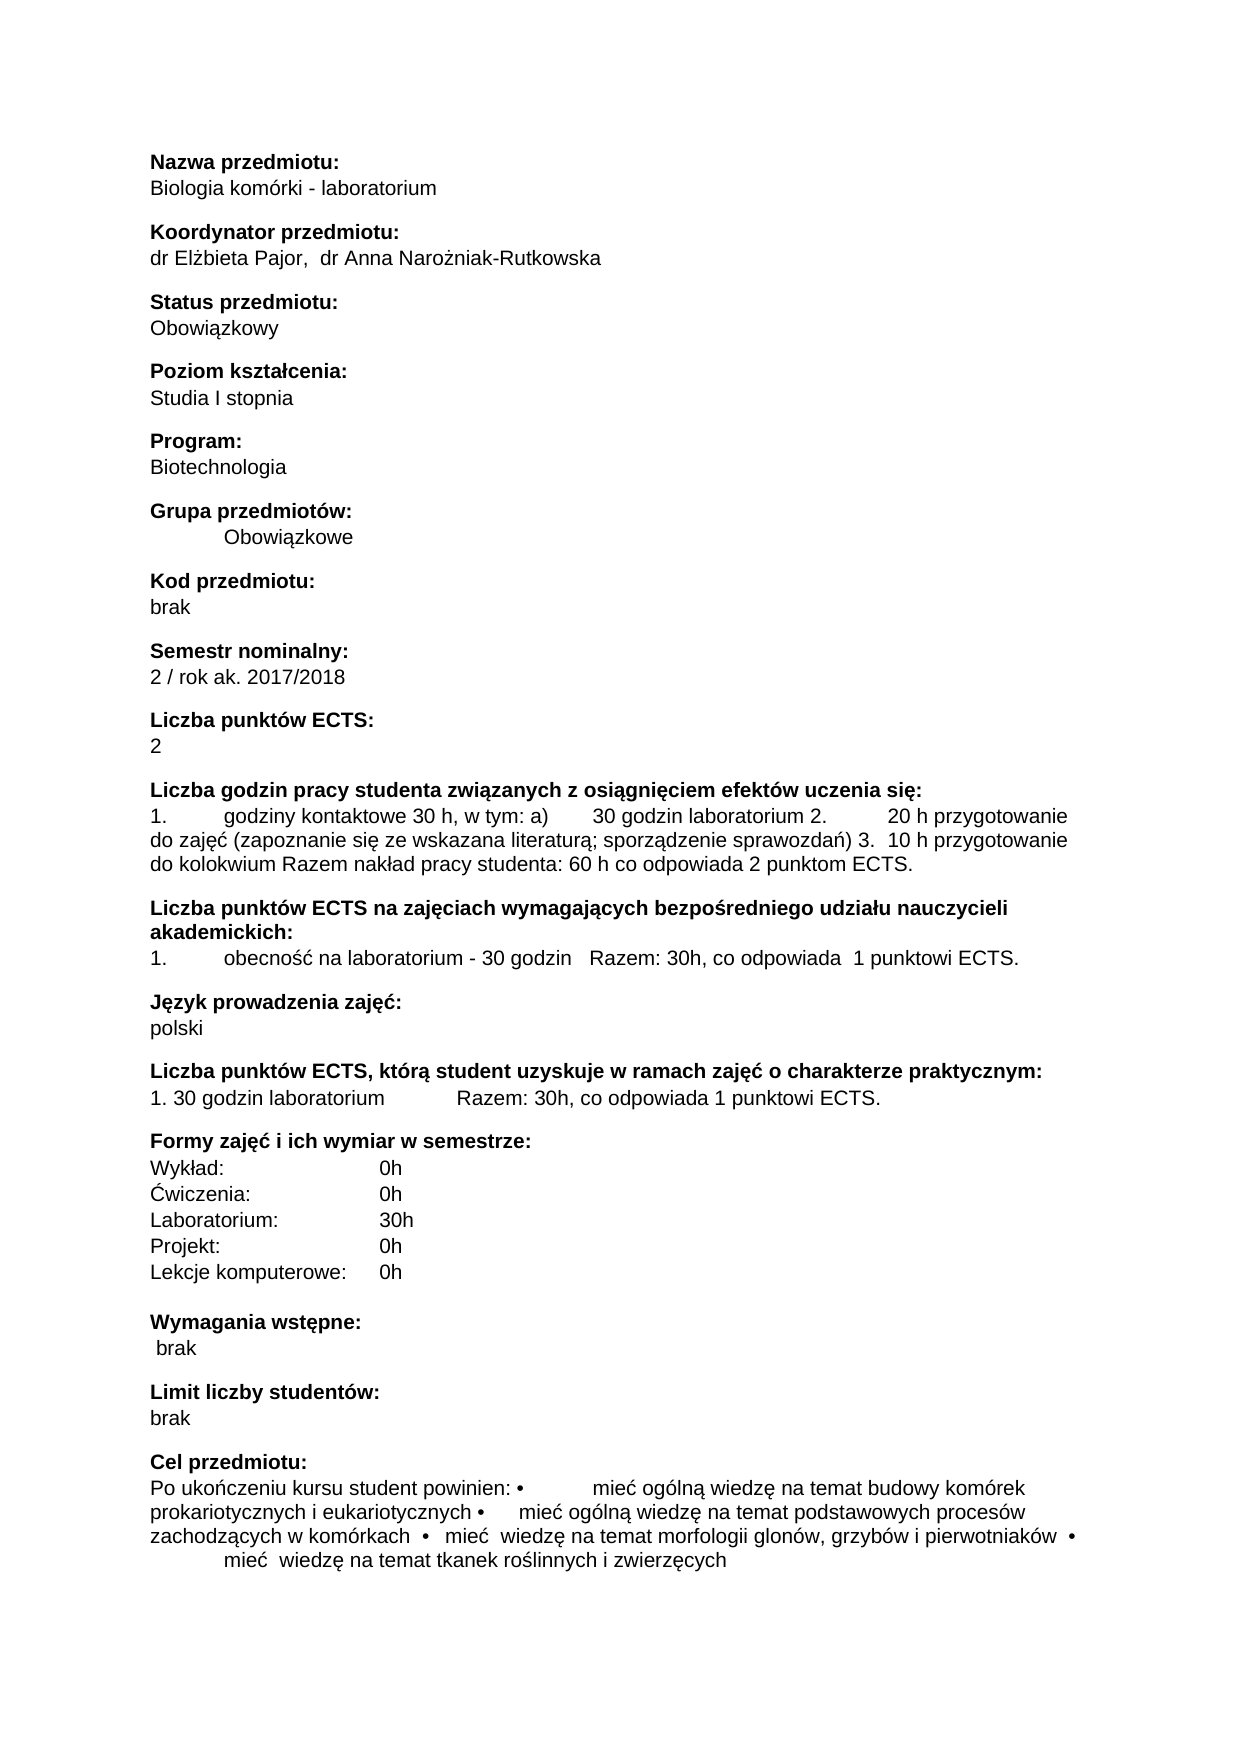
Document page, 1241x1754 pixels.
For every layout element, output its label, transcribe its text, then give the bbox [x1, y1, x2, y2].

text Po ukończeniu kursu student powinien: • mieć ogólną wiedzę na temat budowy komórek prokariotycznych i eukariotycznych • mieć ogólną wiedzę na temat podstawowych procesów zachodzących w komórkach • mieć wiedzę na temat morfologii glonów, grzybów i pierwotniaków • mieć wiedzę na temat tkanek roślinnych i zwierzęcych [150, 1476, 1090, 1571]
text 1. obecność na laboratorium - 30 godzin Razem: 30h, co odpowiada 1 punktowi ECTS. [150, 946, 1090, 970]
text Formy zajęć i ich wymiar w semestrze: [150, 1129, 1090, 1153]
text 1. 30 godzin laboratorium Razem: 30h, co odpowiada 1 punktowi ECTS. [150, 1085, 1090, 1109]
text brak [150, 595, 1090, 619]
text Kod przedmiotu: [150, 569, 1090, 593]
text Liczba punktów ECTS na zajęciach wymagających bezpośredniego udziału nauczycieli akademickich: [150, 896, 1090, 944]
text 1. godziny kontaktowe 30 h, w tym: a) 30 godzin laboratorium 2. 20 h przygotowanie do zajęć (zapoznanie się ze wskazana literaturą; sporządzenie sprawozdań) 3. 10 h przygotowanie do kolokwium Razem nakład pracy studenta: 60 h co odpowiada 2 punktom ECTS. [150, 804, 1090, 876]
text Obowiązkowy [150, 316, 1090, 339]
text Wymagania wstępne: [150, 1310, 1090, 1334]
table_cell Lekcje komputerowe: [140, 1260, 367, 1284]
text Biologia komórki - laboratorium [150, 176, 1090, 200]
table_header 0h [369, 1156, 597, 1180]
text Program: [150, 429, 1090, 453]
text brak [150, 1336, 1090, 1360]
text Studia I stopnia [150, 385, 1090, 409]
text Semestr nominalny: [150, 638, 1090, 662]
text 2 [150, 734, 1090, 758]
text 2 / rok ak. 2017/2018 [150, 664, 1090, 688]
table_header Wykład: [140, 1156, 367, 1180]
table_cell 30h [369, 1206, 597, 1232]
text Język prowadzenia zajęć: [150, 989, 1090, 1013]
text dr Elżbieta Pajor, dr Anna Narożniak-Rutkowska [150, 246, 1090, 270]
text Grupa przedmiotów: [150, 499, 1090, 523]
table_cell Ćwiczenia: [140, 1182, 367, 1206]
text Poziom kształcenia: [150, 359, 1090, 383]
text brak [150, 1406, 1090, 1430]
table_cell 0h [369, 1258, 597, 1284]
table_cell 0h [369, 1232, 597, 1258]
text Limit liczby studentów: [150, 1380, 1090, 1404]
text Liczba punktów ECTS: [150, 708, 1090, 732]
text Koordynator przedmiotu: [150, 220, 1090, 244]
text Biotechnologia [150, 455, 1090, 479]
text Cel przedmiotu: [150, 1449, 1090, 1473]
table_cell Laboratorium: [140, 1208, 367, 1232]
text Obowiązkowe [150, 525, 1090, 549]
text Liczba godzin pracy studenta związanych z osiągnięciem efektów uczenia się: [150, 778, 1090, 802]
text Nazwa przedmiotu: [150, 150, 1090, 174]
table_cell 0h [369, 1180, 597, 1206]
table_cell Projekt: [140, 1234, 367, 1258]
text Status przedmiotu: [150, 289, 1090, 313]
text Liczba punktów ECTS, którą student uzyskuje w ramach zajęć o charakterze praktycznym: [150, 1059, 1090, 1083]
text polski [150, 1016, 1090, 1039]
